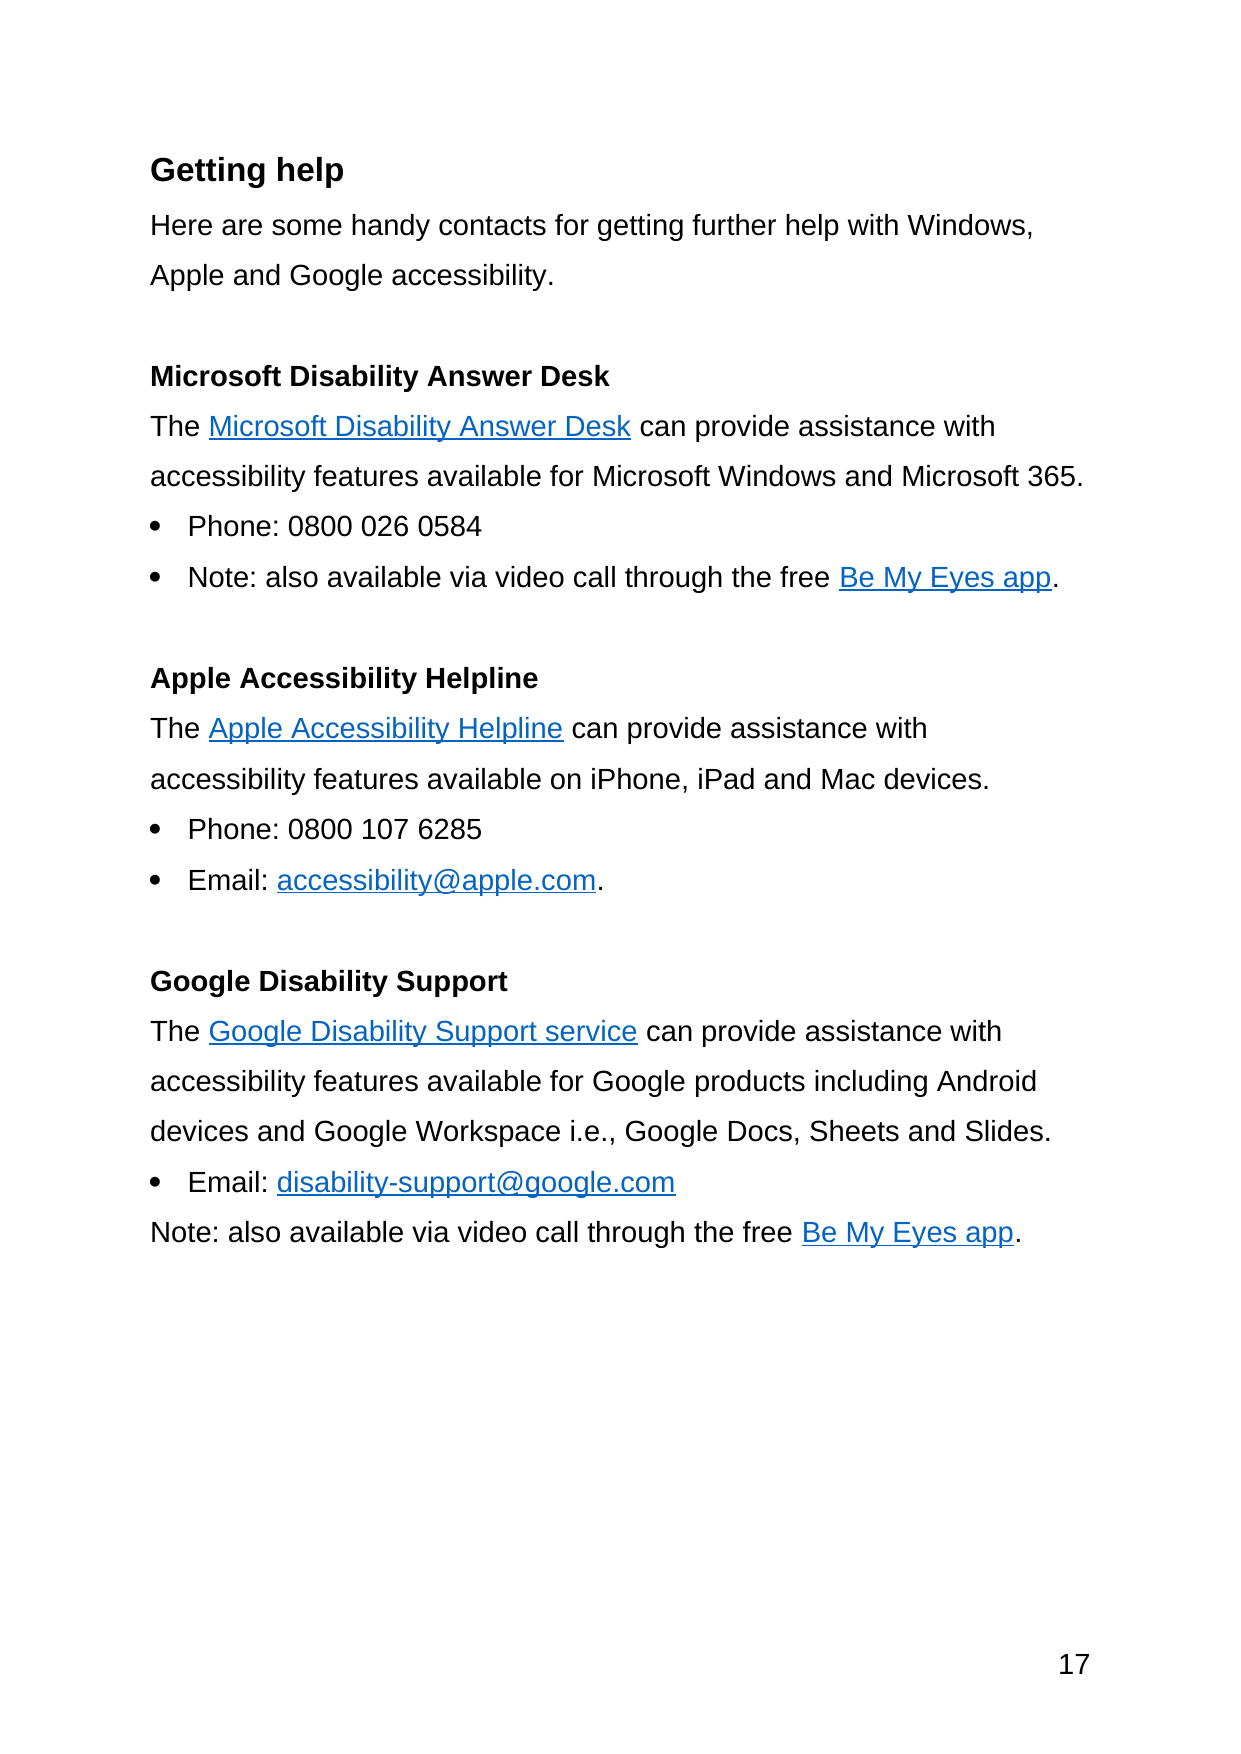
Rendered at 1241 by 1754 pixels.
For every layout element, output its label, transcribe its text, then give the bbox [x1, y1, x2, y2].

list Note: also available via video call through the free Be My Eyes app. [150, 560, 1090, 594]
list Phone: 0800 107 6285 [150, 812, 1090, 846]
text Here are some handy contacts for getting further help with Windows, Apple and Google accessibility. [150, 208, 1090, 291]
list Email: disability-support@google.com [150, 1165, 1090, 1198]
text The Microsoft Disability Answer Desk can provide assistance with accessibility features available for Microsoft Windows and Microsoft 365. [150, 409, 1090, 493]
subtitle Apple Accessibility Helpline [150, 661, 1090, 694]
subtitle Google Disability Support [150, 963, 1090, 997]
subtitle Microsoft Disability Answer Desk [150, 358, 1090, 392]
text The Google Disability Support service can provide assistance with accessibility features available for Google products including Android devices and Google Workspace i.e., Google Docs, Sheets and Slides. [150, 1014, 1090, 1148]
subtitle Getting help [150, 150, 1090, 188]
list Phone: 0800 026 0584 [150, 509, 1090, 543]
list Email: accessibility@apple.com. [150, 863, 1090, 896]
text The Apple Accessibility Helpline can provide assistance with accessibility features available on iPhone, iPad and Mac devices. [150, 711, 1090, 795]
text Note: also available via video call through the free Be My Eyes app. [150, 1215, 1090, 1249]
